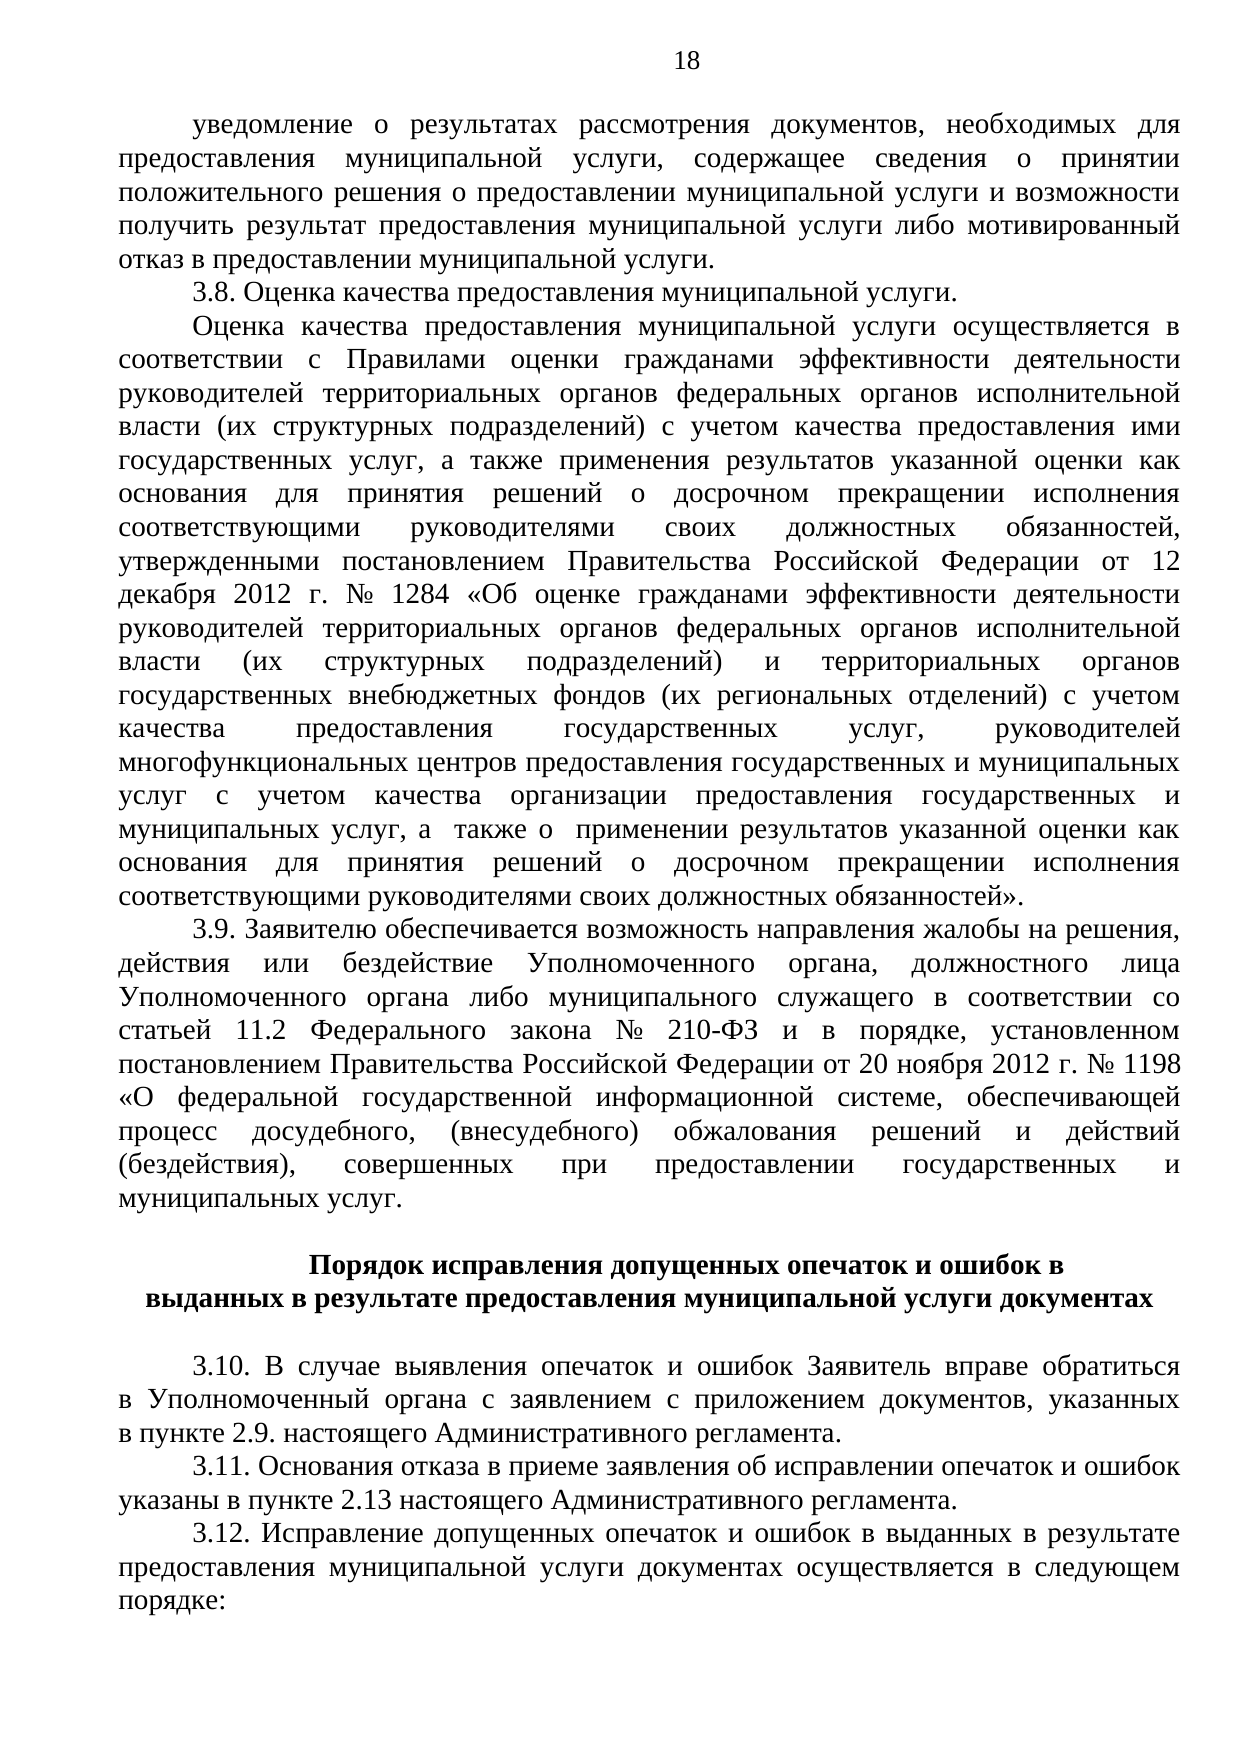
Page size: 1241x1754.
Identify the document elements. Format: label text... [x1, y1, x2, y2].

text 3.10. В случае выявления опечаток и ошибок Заявитель вправе обратиться в Уполномоченный органа с заявлением с приложением документов, указанных в пункте 2.9. настоящего Административного регламента. [118, 1348, 1181, 1448]
text 3.12. Исправление допущенных опечаток и ошибок в выданных в результате предоставления муниципальной услуги документах осуществляется в следующем порядке: [118, 1515, 1181, 1616]
text Оценка качества предоставления муниципальной услуги осуществляется в соответствии с Правилами оценки гражданами эффективности деятельности руководителей территориальных органов федеральных органов исполнительной власти (их структурных подразделений) с учетом качества предоставления ими государственных услуг, а также применения результатов указанной оценки как основания для принятия решений о досрочном прекращении исполнения соответствующими руководителями своих должностных обязанностей, утвержденными постановлением Правительства Российской Федерации от 12 декабря 2012 г. № 1284 «Об оценке гражданами эффективности деятельности руководителей территориальных органов федеральных органов исполнительной власти (их структурных подразделений) и территориальных органов государственных внебюджетных фондов (их региональных отделений) с учетом качества предоставления государственных услуг, руководителей многофункциональных центров предоставления государственных и муниципальных услуг с учетом качества организации предоставления государственных и муниципальных услуг, а также о применении результатов указанной оценки как основания для принятия решений о досрочном прекращении исполнения соответствующими руководителями своих должностных обязанностей». [118, 308, 1181, 912]
text Порядок исправления допущенных опечаток и ошибок в выданных в результате предоставления муниципальной услуги документах [118, 1247, 1181, 1314]
text уведомление о результатах рассмотрения документов, необходимых для предоставления муниципальной услуги, содержащее сведения о принятии положительного решения о предоставлении муниципальной услуги и возможности получить результат предоставления муниципальной услуги либо мотивированный отказ в предоставлении муниципальной услуги. [118, 107, 1181, 274]
text 3.8. Оценка качества предоставления муниципальной услуги. [118, 274, 1181, 308]
text 3.11. Основания отказа в приеме заявления об исправлении опечаток и ошибок указаны в пункте 2.13 настоящего Административного регламента. [118, 1448, 1181, 1515]
text 3.9. Заявителю обеспечивается возможность направления жалобы на решения, действия или бездействие Уполномоченного органа, должностного лица Уполномоченного органа либо муниципального служащего в соответствии со статьей 11.2 Федерального закона № 210-ФЗ и в порядке, установленном постановлением Правительства Российской Федерации от 20 ноября 2012 г. № 1198 «О федеральной государственной информационной системе, обеспечивающей процесс досудебного, (внесудебного) обжалования решений и действий (бездействия), совершенных при предоставлении государственных и муниципальных услуг. [118, 912, 1181, 1213]
